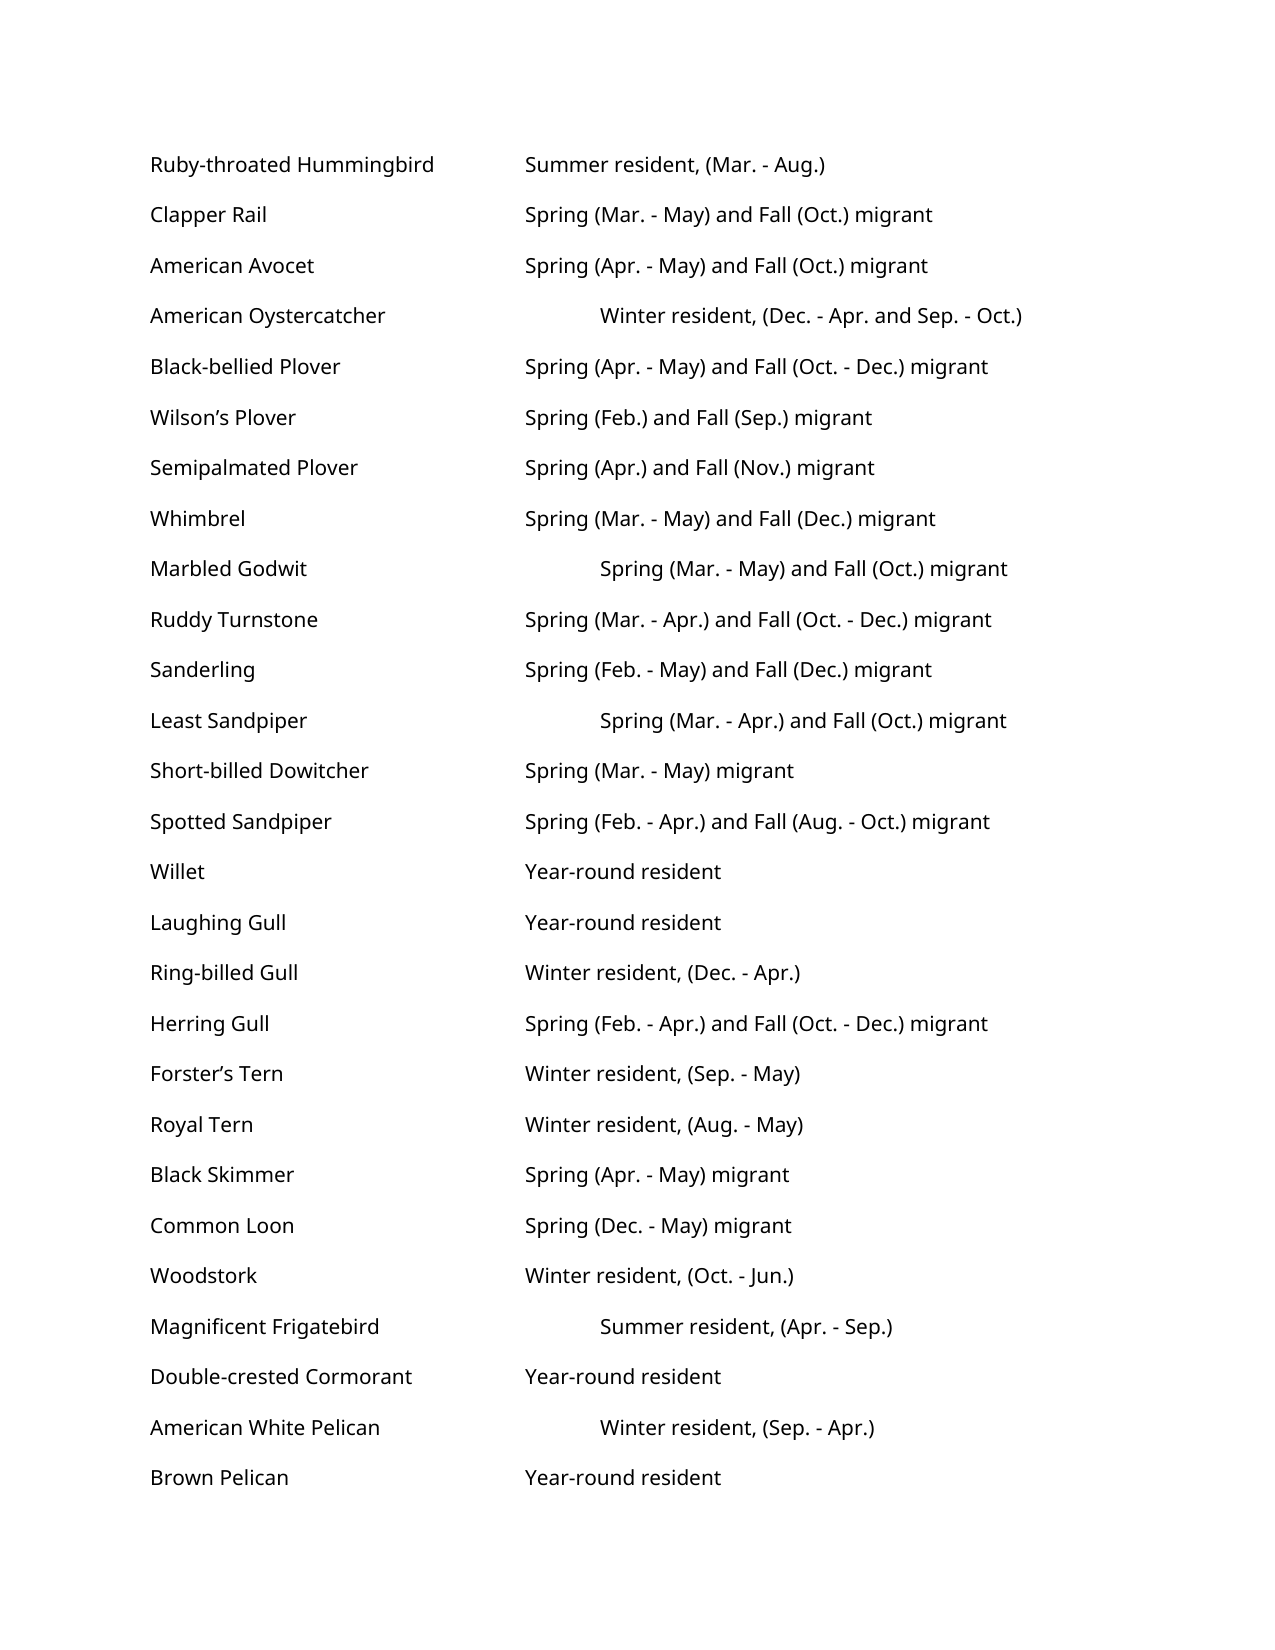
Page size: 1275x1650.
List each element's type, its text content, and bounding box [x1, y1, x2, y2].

text Royal Tern Winter resident, (Aug. - May) [150, 1110, 1125, 1138]
text Herring Gull Spring (Feb. - Apr.) and Fall (Oct. - Dec.) migrant [150, 1009, 1125, 1037]
text Willet Year-round resident [150, 857, 1125, 886]
text Forster’s Tern Winter resident, (Sep. - May) [150, 1059, 1125, 1088]
text Ring-billed Gull Winter resident, (Dec. - Apr.) [150, 958, 1125, 987]
text American Avocet Spring (Apr. - May) and Fall (Oct.) migrant [150, 251, 1125, 279]
text Wilson’s Plover Spring (Feb.) and Fall (Sep.) migrant [150, 403, 1125, 431]
text Double-crested Cormorant Year-round resident [150, 1362, 1125, 1391]
text Brown Pelican Year-round resident [150, 1463, 1125, 1492]
text Ruddy Turnstone Spring (Mar. - Apr.) and Fall (Oct. - Dec.) migrant [150, 605, 1125, 633]
text American Oystercatcher Winter resident, (Dec. - Apr. and Sep. - Oct.) [150, 302, 1125, 330]
text Black Skimmer Spring (Apr. - May) migrant [150, 1160, 1125, 1189]
text Short-billed Dowitcher Spring (Mar. - May) migrant [150, 756, 1125, 785]
text Black-bellied Plover Spring (Apr. - May) and Fall (Oct. - Dec.) migrant [150, 352, 1125, 381]
text Sanderling Spring (Feb. - May) and Fall (Dec.) migrant [150, 655, 1125, 684]
text Spotted Sandpiper Spring (Feb. - Apr.) and Fall (Aug. - Oct.) migrant [150, 807, 1125, 835]
text Semipalmated Plover Spring (Apr.) and Fall (Nov.) migrant [150, 453, 1125, 482]
text Clapper Rail Spring (Mar. - May) and Fall (Oct.) migrant [150, 201, 1125, 229]
text Ruby-throated Hummingbird Summer resident, (Mar. - Aug.) [150, 150, 1125, 178]
text Common Loon Spring (Dec. - May) migrant [150, 1211, 1125, 1239]
text American White Pelican Winter resident, (Sep. - Apr.) [150, 1413, 1125, 1441]
text Magnificent Frigatebird Summer resident, (Apr. - Sep.) [150, 1312, 1125, 1340]
text Laughing Gull Year-round resident [150, 908, 1125, 936]
text Least Sandpiper Spring (Mar. - Apr.) and Fall (Oct.) migrant [150, 706, 1125, 734]
text Woodstork Winter resident, (Oct. - Jun.) [150, 1261, 1125, 1290]
text Marbled Godwit Spring (Mar. - May) and Fall (Oct.) migrant [150, 554, 1125, 583]
text Whimbrel Spring (Mar. - May) and Fall (Dec.) migrant [150, 504, 1125, 532]
